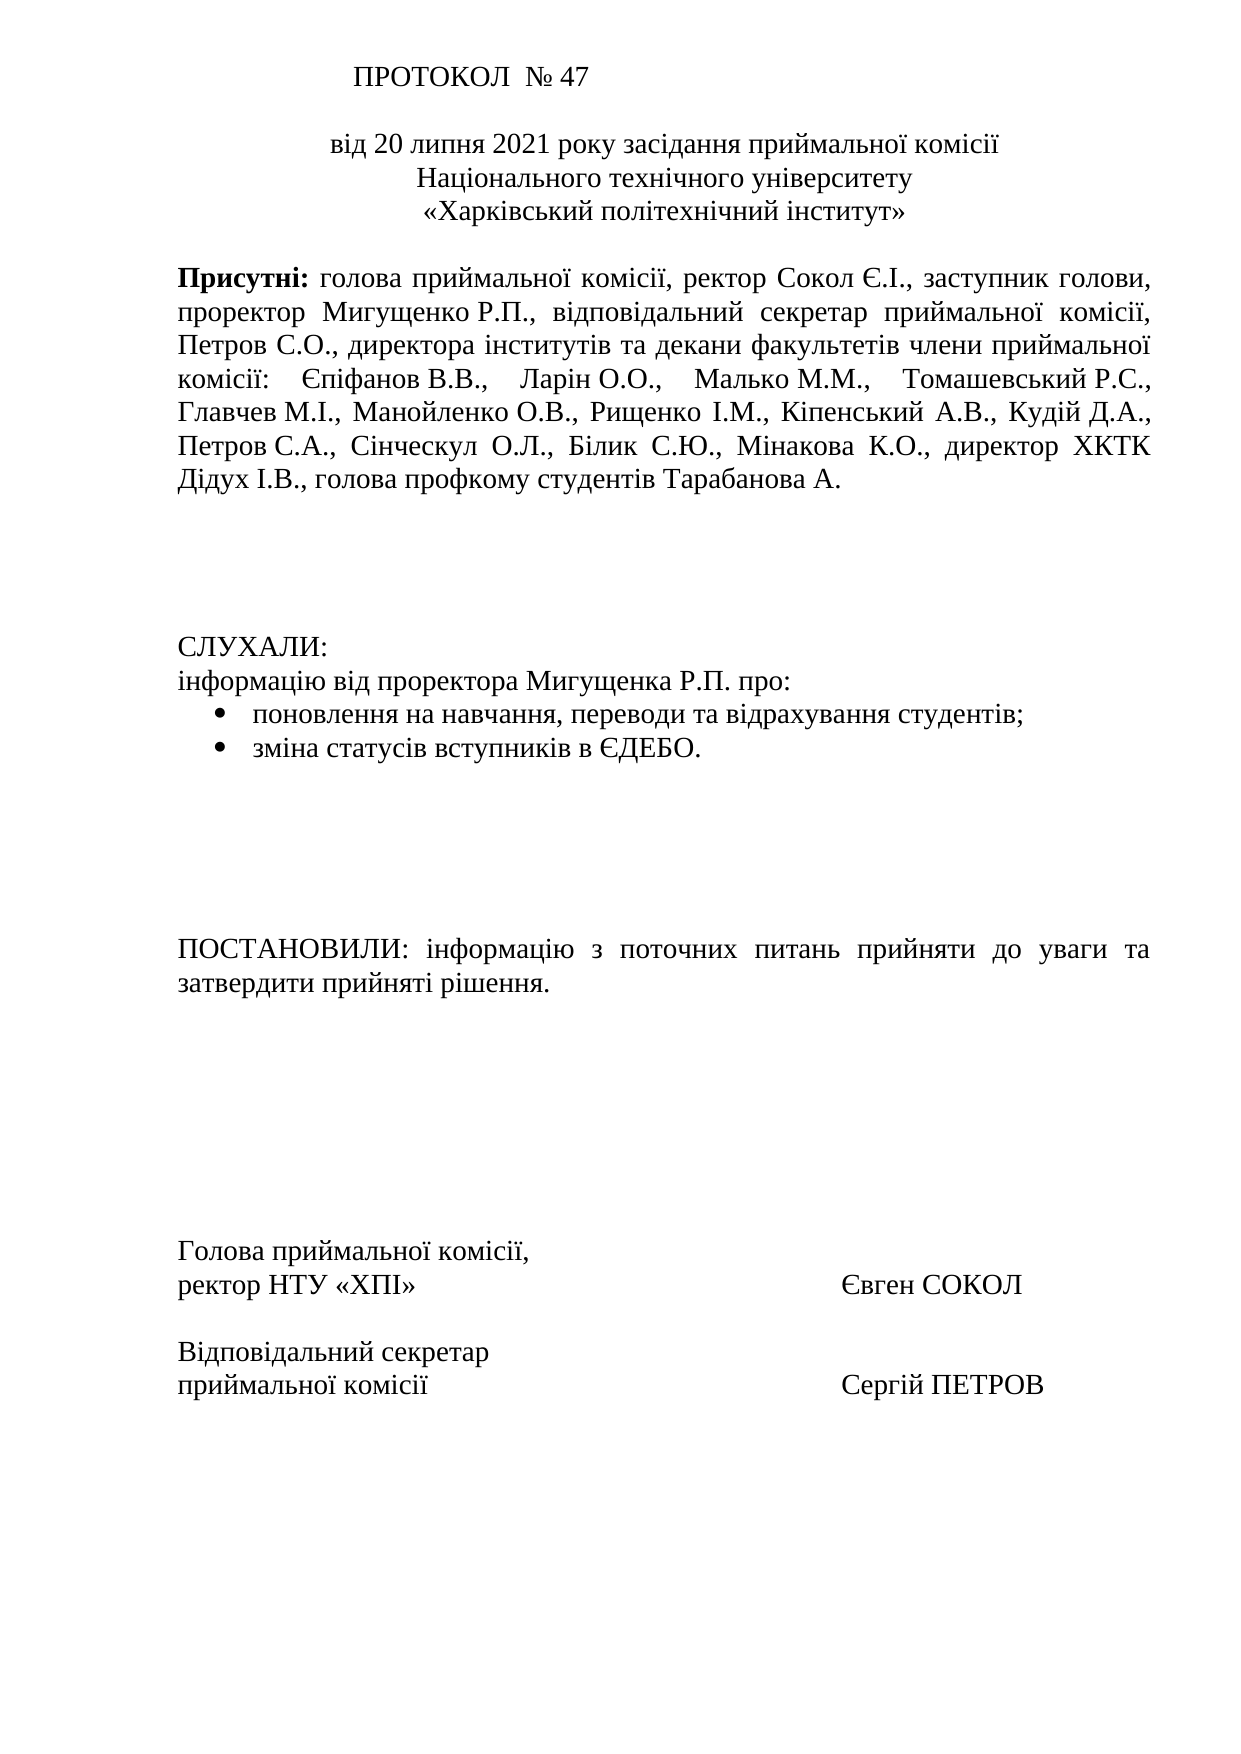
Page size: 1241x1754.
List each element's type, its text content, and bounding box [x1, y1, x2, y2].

list поновлення на навчання, переводи та відрахування студентів; [215, 696, 1152, 730]
text приймальної комісії Сергій ПЕТРОВ [177, 1367, 1152, 1401]
subtitle від 20 липня 2021 року засідання приймальної комісії [177, 126, 1152, 160]
list зміна статусів вступників в ЄДЕБО. [215, 730, 1152, 764]
text ректор НТУ «ХПІ» Євген СОКОЛ [177, 1267, 1152, 1300]
text Відповідальний секретар [177, 1334, 1152, 1367]
text Голова приймальної комісії, [177, 1233, 1152, 1267]
text інформацію від проректора Мигущенка Р.П. про: [177, 663, 1152, 696]
subtitle «Харківський політехнічний інститут» [177, 193, 1152, 227]
text ПОСТАНОВИЛИ: інформацію з поточних питань прийняти до уваги та затвердити прийняті рішення. [177, 931, 1152, 998]
subtitle Національного технічного університету [177, 160, 1152, 193]
text СЛУХАЛИ: [177, 629, 1152, 663]
text Присутні: голова приймальної комісії, ректор Сокол Є.І., заступник голови, проректор Мигущенко Р.П., відповідальний секретар приймальної комісії, Петров С.О., директора інститутів та декани факультетів члени приймальної комісії: Єпіфанов В.В., Ларін О.О., Малько М.М., Томашевський Р.С., Главчев М.І., Манойленко О.В., Рищенко І.М., Кіпенський А.В., Кудій Д.А., Петров С.А., Сінческул О.Л., Білик С.Ю., Мінакова К.О., директор ХКТК Дідух І.В., голова профкому студентів Тарабанова А. [177, 260, 1152, 495]
